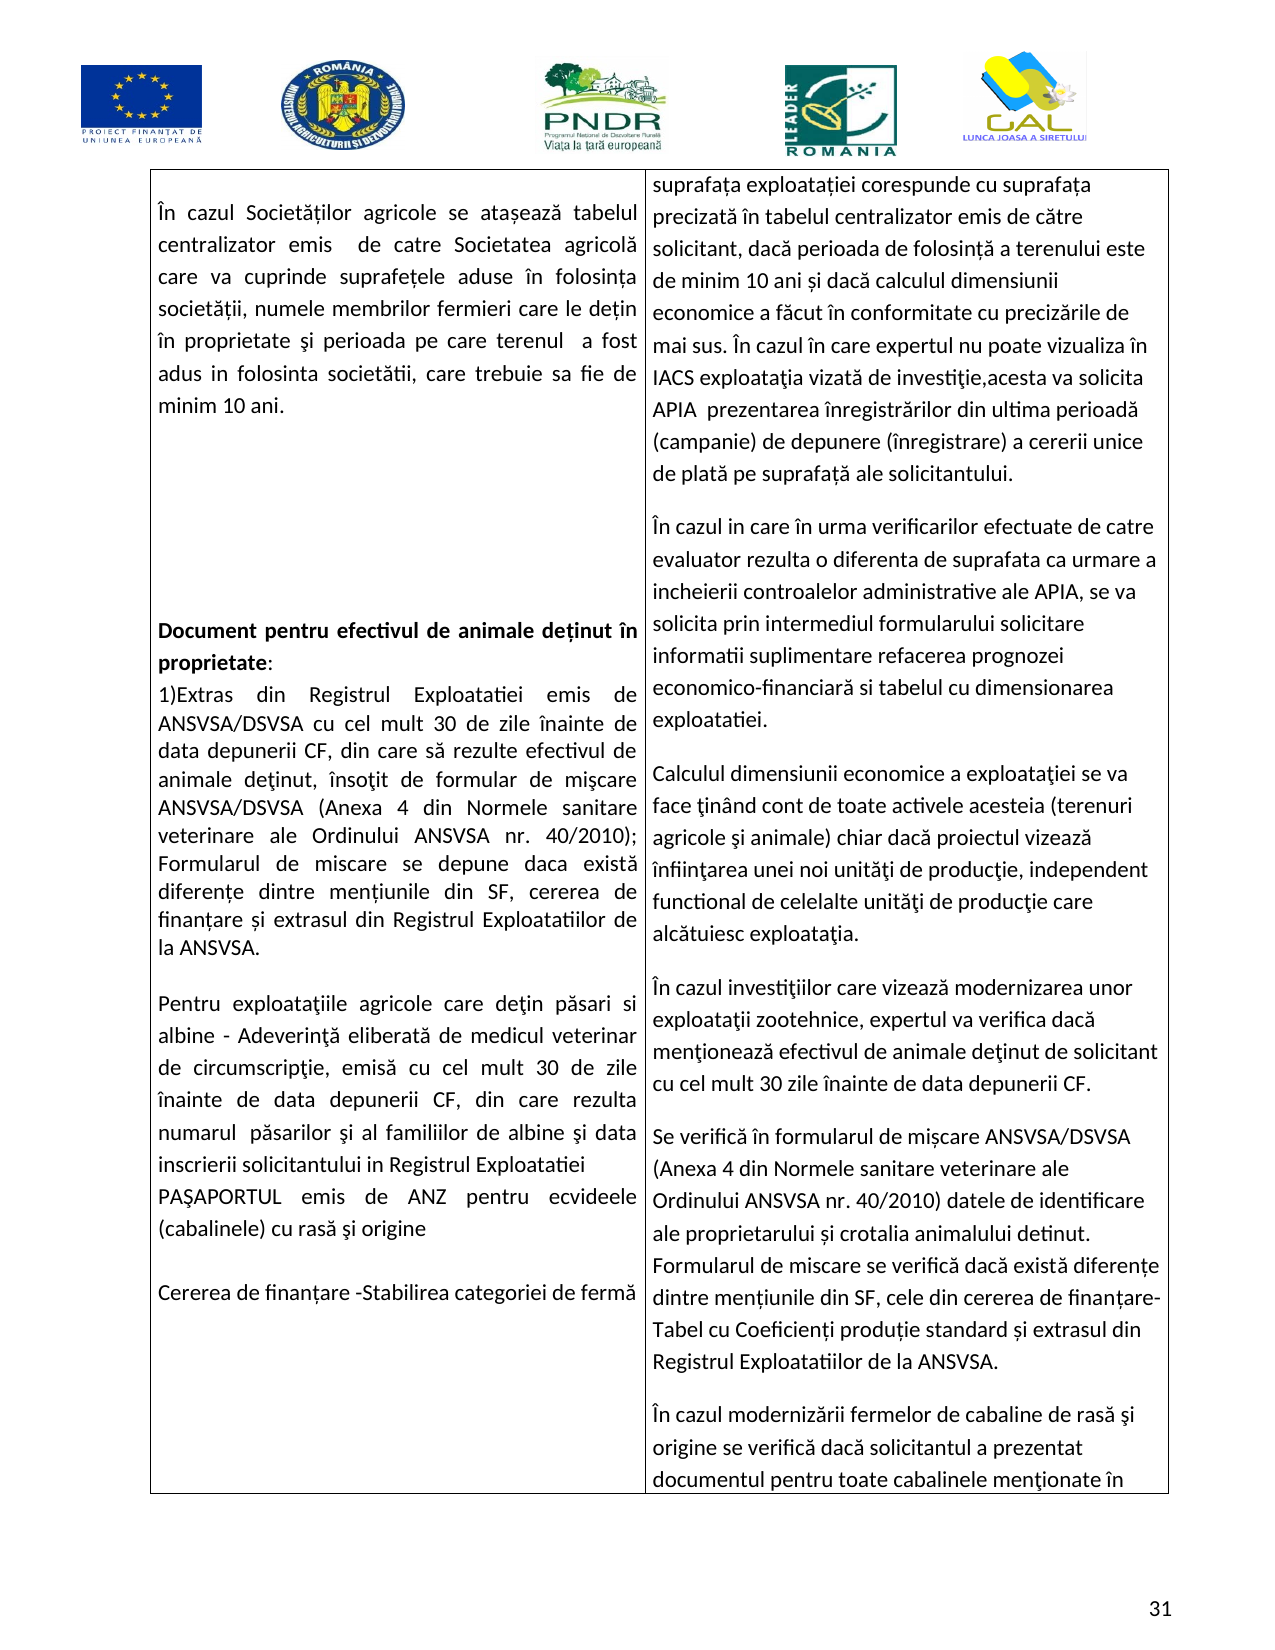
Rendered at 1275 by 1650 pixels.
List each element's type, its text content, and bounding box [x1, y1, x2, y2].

picture [785, 65, 897, 157]
picture [81, 65, 202, 146]
picture [963, 51, 1087, 141]
picture [281, 60, 405, 150]
picture [535, 56, 669, 154]
